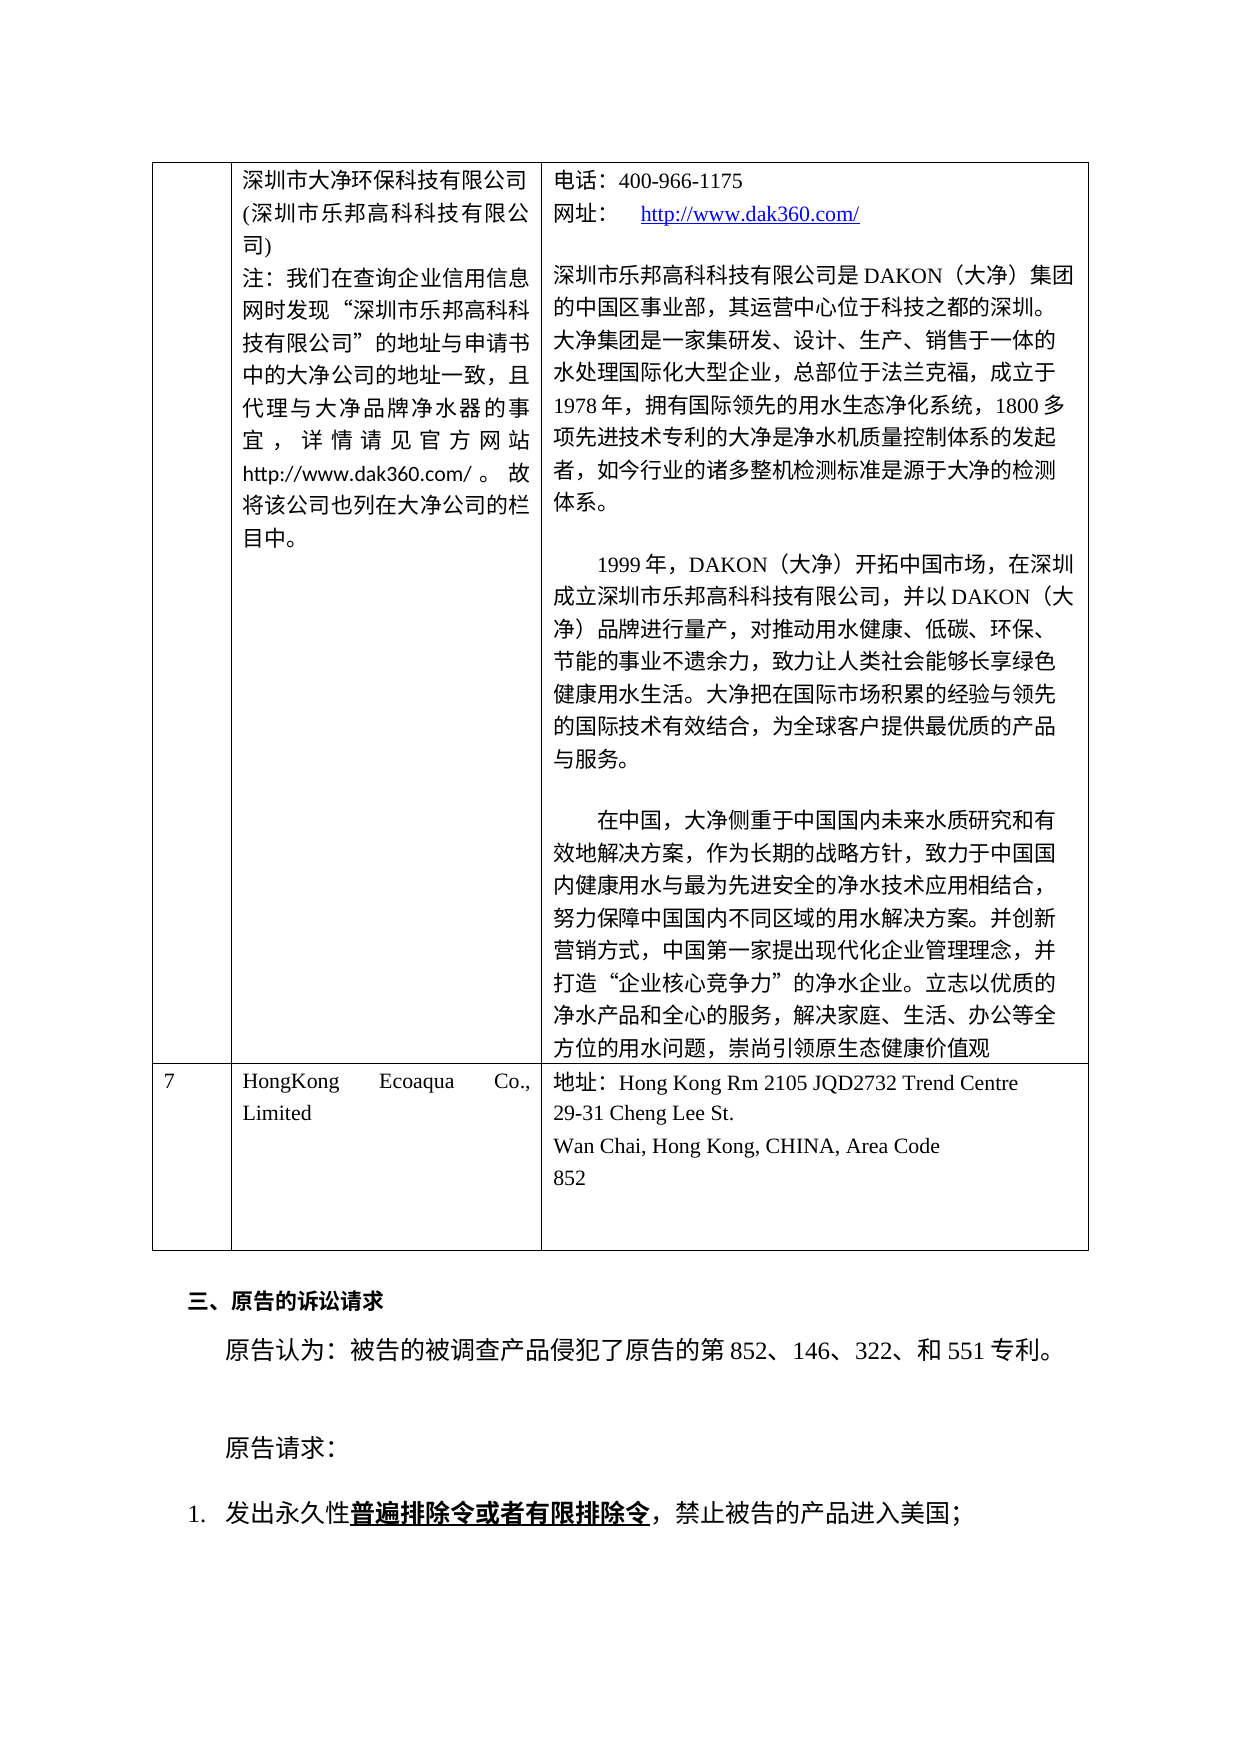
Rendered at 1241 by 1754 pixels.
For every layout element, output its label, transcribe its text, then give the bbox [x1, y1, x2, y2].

table_cell 6 [153, 163, 231, 1063]
list 原告请求： [225, 1414, 1053, 1479]
text 三、原告的诉讼请求 [187, 1284, 1053, 1316]
list 发出永久性普遍排除令或者有限排除令，禁止被告的产品进入美国； [187, 1479, 1053, 1544]
table_cell 地址：Hong Kong Rm 2105 JQD2732 Trend Centre 29-31 Cheng Lee St. Wan Chai, Hong Kong, CHINA, Area Code 852 [542, 1064, 1088, 1250]
list 原告认为：被告的被调查产品侵犯了原告的第852、146、322、和551专利。 [225, 1316, 1053, 1381]
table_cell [232, 163, 541, 1063]
table_cell 7 [153, 1064, 231, 1250]
table_cell HongKong Ecoaqua Co., Limited [232, 1064, 541, 1250]
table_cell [542, 163, 1088, 1063]
